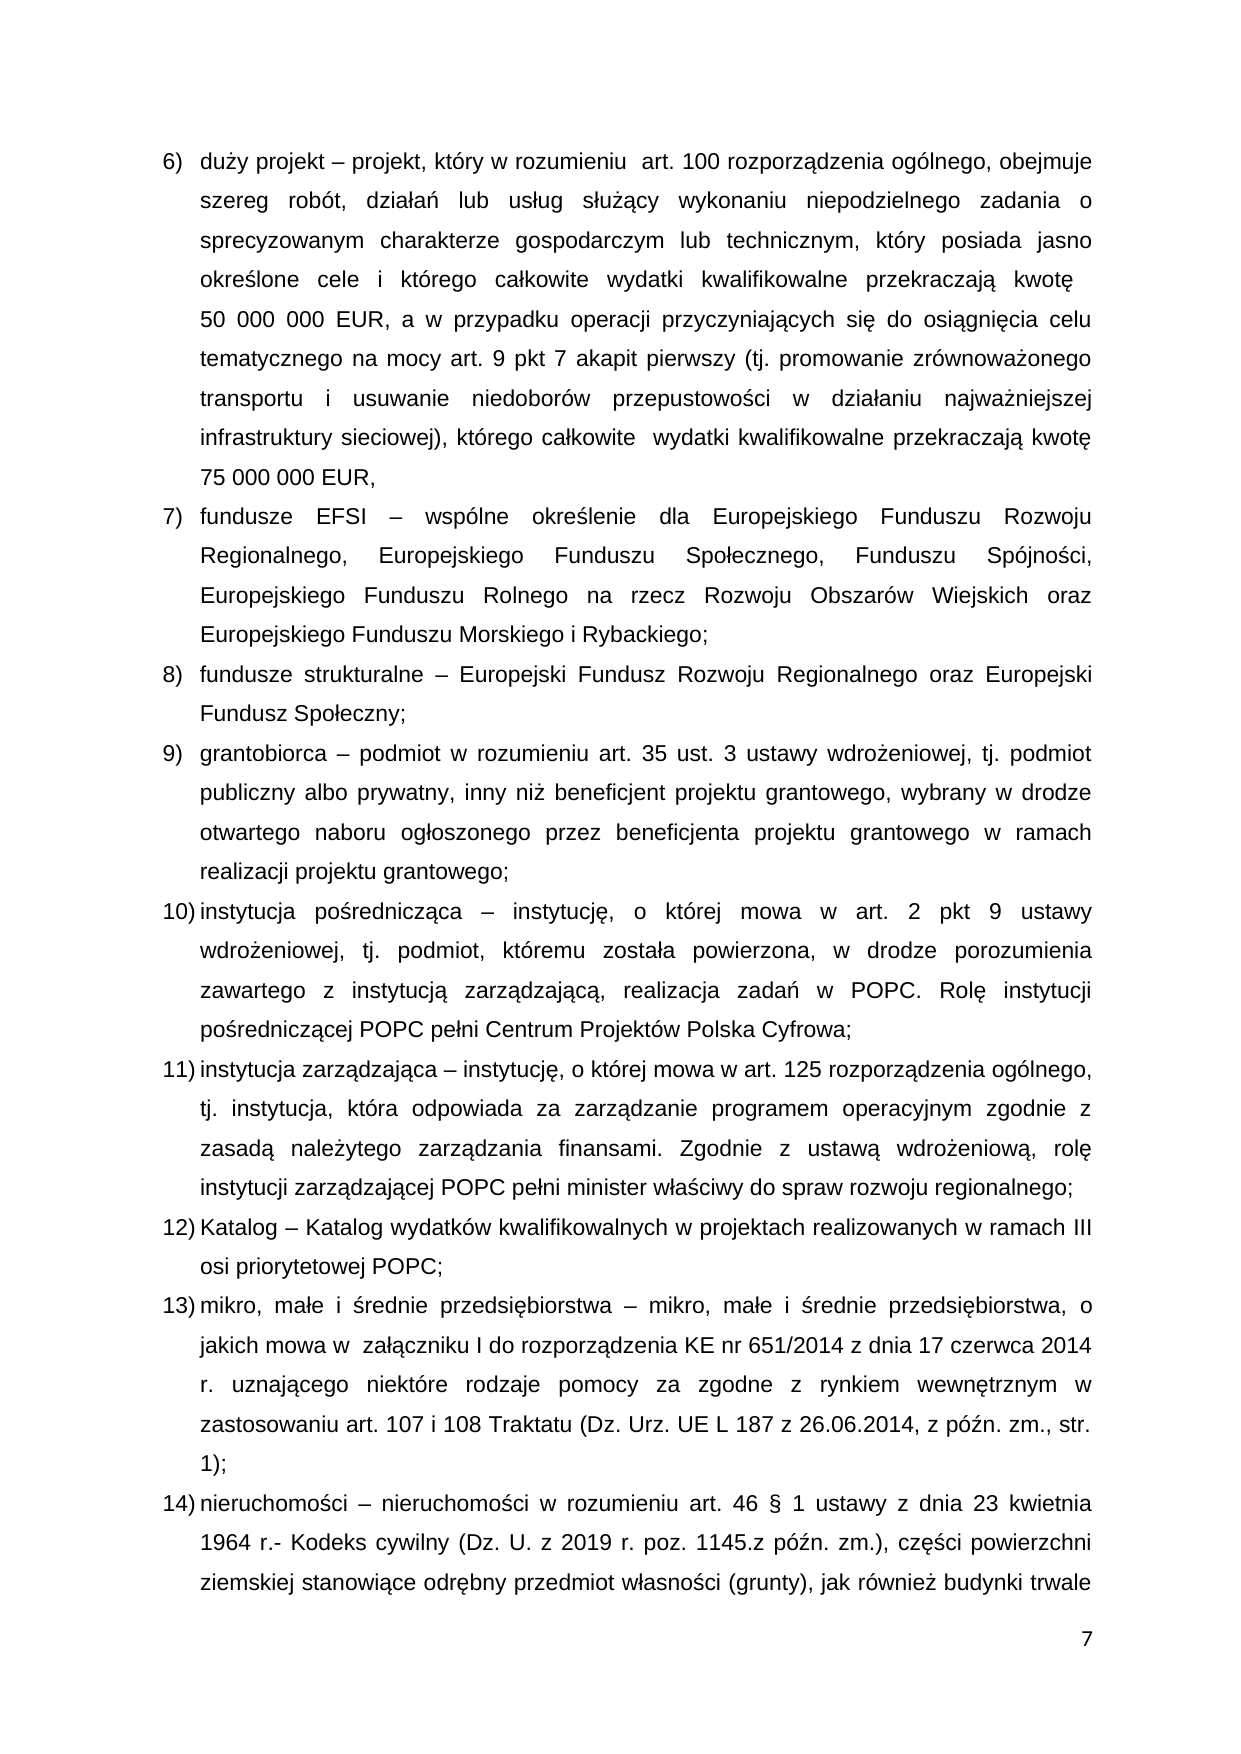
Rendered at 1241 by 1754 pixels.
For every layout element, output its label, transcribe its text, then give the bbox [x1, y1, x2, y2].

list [162, 1490, 1093, 1595]
list mikro, małe i średnie przedsiębiorstwa – mikro, małe i średnie przedsiębiorstwa, o jakich mowa w załączniku I do rozporządzenia KE nr 651/2014 z dnia 17 czerwca 2014 r. uznającego niektóre rodzaje pomocy za zgodne z rynkiem wewnętrznym w zastosowaniu art. 107 i 108 Traktatu (Dz. Urz. UE L 187 z 26.06.2014, z późn. zm., str. 1); [162, 1292, 1093, 1477]
list grantobiorca – podmiot w rozumieniu art. 35 ust. 3 ustawy wdrożeniowej, tj. podmiot publiczny albo prywatny, inny niż beneficjent projektu grantowego, wybrany w drodze otwartego naboru ogłoszonego przez beneficjenta projektu grantowego w ramach realizacji projektu grantowego; [162, 740, 1093, 884]
list duży projekt – projekt, który w rozumieniu art. 100 rozporządzenia ogólnego, obejmuje szereg robót, działań lub usług służący wykonaniu niepodzielnego zadania o sprecyzowanym charakterze gospodarczym lub technicznym, który posiada jasno określone cele i którego całkowite wydatki kwalifikowalne przekraczają kwotę 50 000 000 EUR, a w przypadku operacji przyczyniających się do osiągnięcia celu tematycznego na mocy art. 9 pkt 7 akapit pierwszy (tj. promowanie zrównoważonego transportu i usuwanie niedoborów przepustowości w działaniu najważniejszej infrastruktury sieciowej), którego całkowite wydatki kwalifikowalne przekraczają kwotę 75 000 000 EUR, [162, 148, 1093, 490]
list fundusze EFSI – wspólne określenie dla Europejskiego Funduszu Rozwoju Regionalnego, Europejskiego Funduszu Społecznego, Funduszu Spójności, Europejskiego Funduszu Rolnego na rzecz Rozwoju Obszarów Wiejskich oraz Europejskiego Funduszu Morskiego i Rybackiego; [162, 503, 1093, 648]
list fundusze strukturalne – Europejski Fundusz Rozwoju Regionalnego oraz Europejski Fundusz Społeczny; [162, 661, 1093, 727]
list instytucja zarządzająca – instytucję, o której mowa w art. 125 rozporządzenia ogólnego, tj. instytucja, która odpowiada za zarządzanie programem operacyjnym zgodnie z zasadą należytego zarządzania finansami. Zgodnie z ustawą wdrożeniową, rolę instytucji zarządzającej POPC pełni minister właściwy do spraw rozwoju regionalnego; [162, 1056, 1093, 1200]
list Katalog – Katalog wydatków kwalifikowalnych w projektach realizowanych w ramach III osi priorytetowej POPC; [162, 1213, 1093, 1279]
list instytucja pośrednicząca – instytucję, o której mowa w art. 2 pkt 9 ustawy wdrożeniowej, tj. podmiot, któremu została powierzona, w drodze porozumienia zawartego z instytucją zarządzającą, realizacja zadań w POPC. Rolę instytucji pośredniczącej POPC pełni Centrum Projektów Polska Cyfrowa; [162, 898, 1093, 1042]
